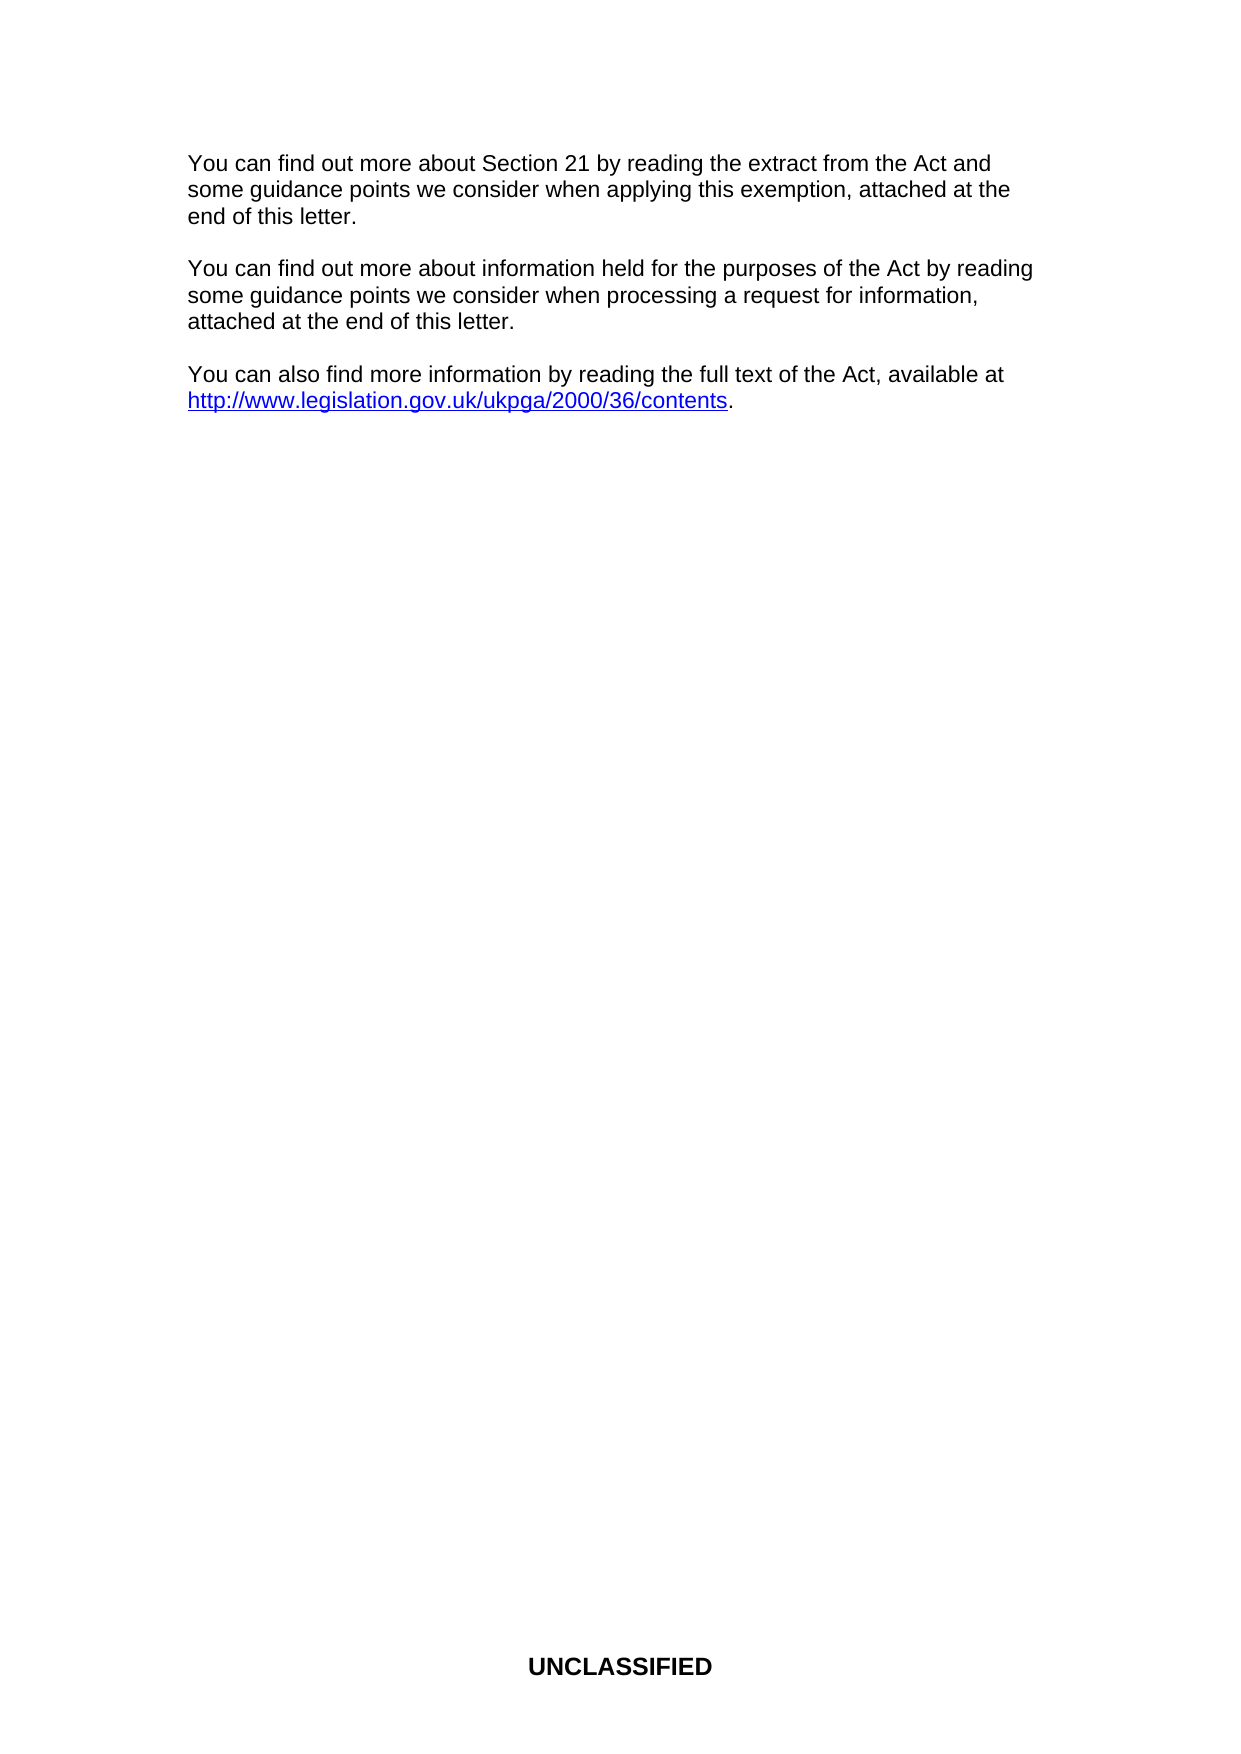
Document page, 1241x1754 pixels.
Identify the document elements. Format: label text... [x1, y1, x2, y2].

text You can find out more about information held for the purposes of the Act by reading some guidance points we consider when processing a request for information, attached at the end of this letter. [187, 255, 1053, 334]
text You can find out more about Section 21 by reading the extract from the Act and some guidance points we consider when applying this exemption, attached at the end of this letter. [187, 150, 1053, 229]
text You can also find more information by reading the full text of the Act, available at http://www.legislation.gov.uk/ukpga/2000/36/contents. [187, 361, 1053, 413]
